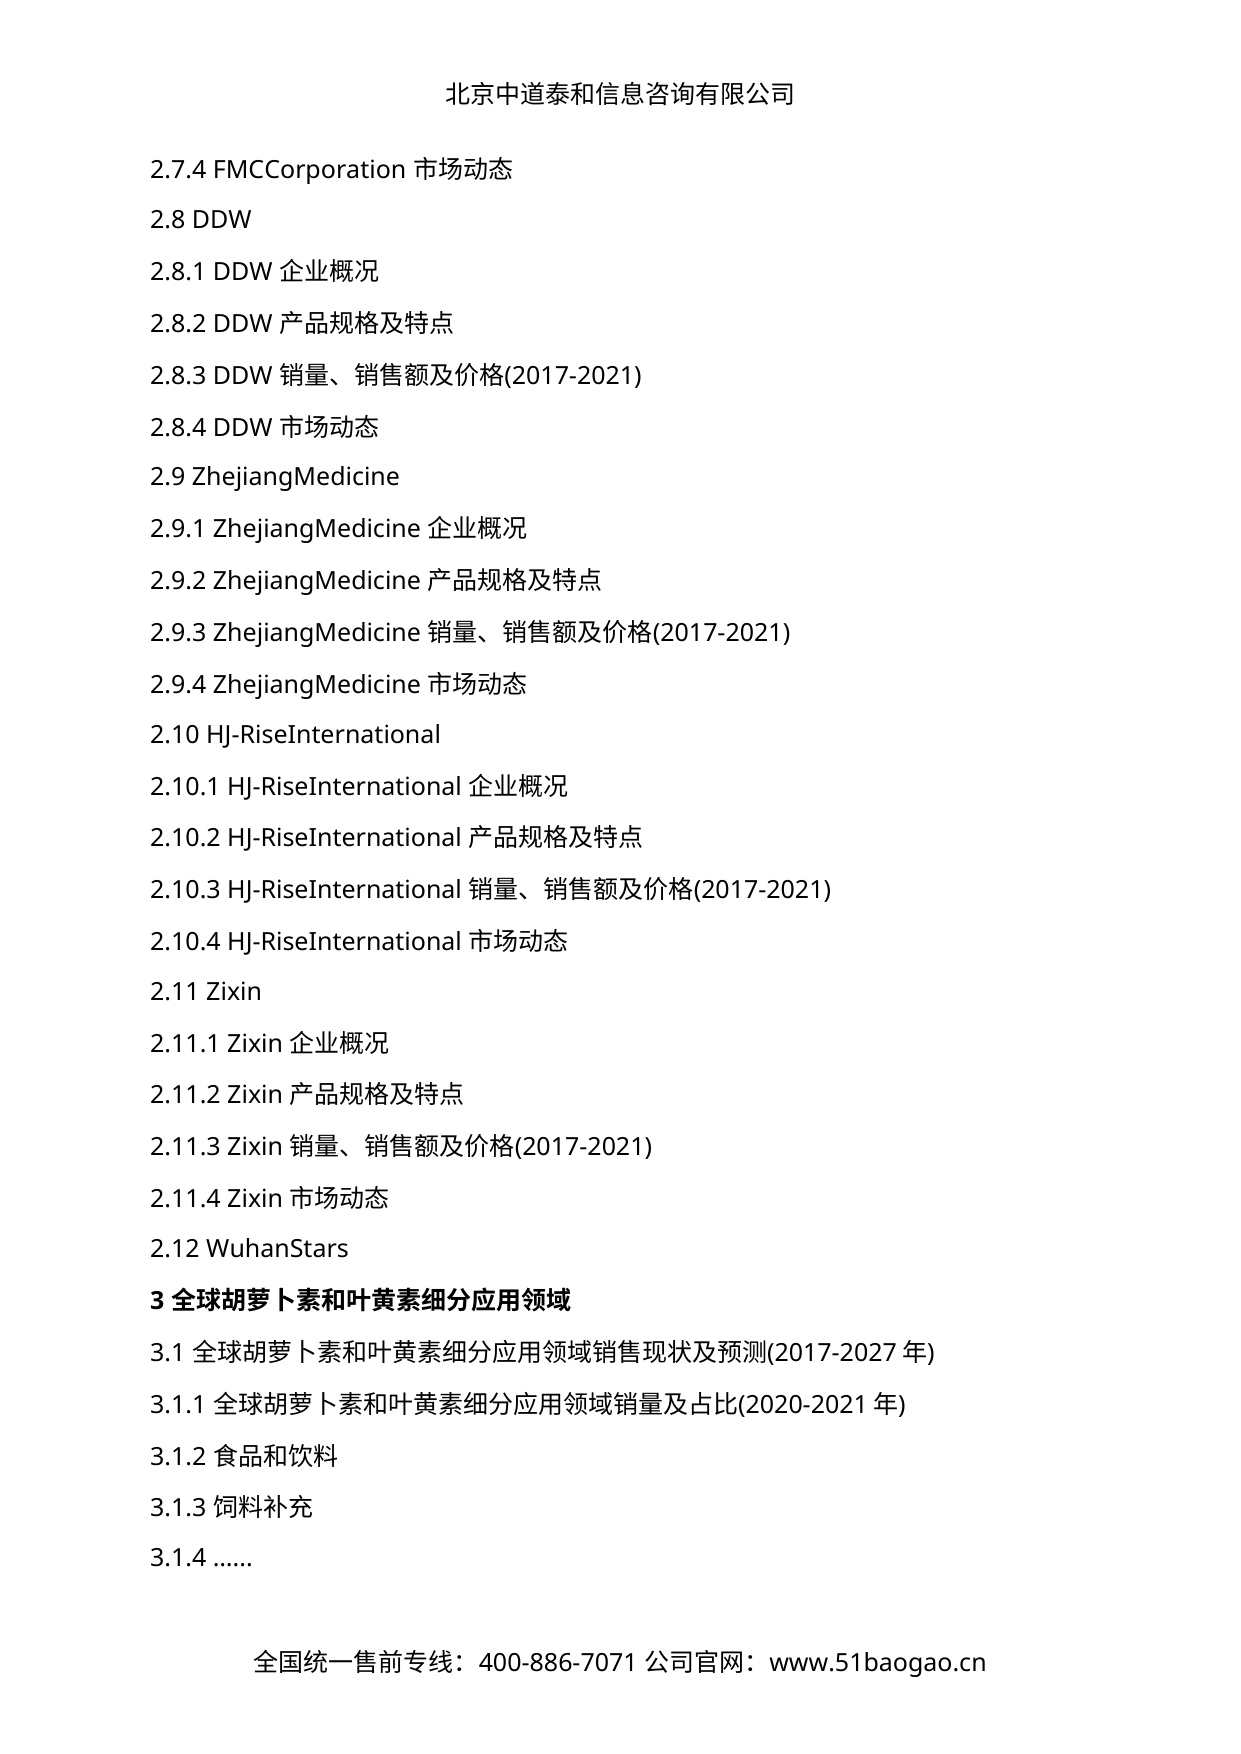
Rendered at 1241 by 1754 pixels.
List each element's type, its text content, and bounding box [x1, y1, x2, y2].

text 2.9.2 ZhejiangMedicine 产品规格及特点 [150, 561, 1090, 597]
text 2.11.4 Zixin 市场动态 [150, 1179, 1090, 1215]
text 2.10 HJ-RiseInternational [150, 716, 1090, 750]
text 2.9 ZhejiangMedicine [150, 459, 1090, 493]
text 3.1 全球胡萝卜素和叶黄素细分应用领域销售现状及预测(2017-2027年) [150, 1332, 1090, 1368]
text 3.1.1 全球胡萝卜素和叶黄素细分应用领域销量及占比(2020-2021年) [150, 1384, 1090, 1420]
text 3.1.3 饲料补充 [150, 1488, 1090, 1524]
text 2.11.3 Zixin 销量、销售额及价格(2017-2021) [150, 1127, 1090, 1163]
text 2.10.2 HJ-RiseInternational 产品规格及特点 [150, 818, 1090, 854]
text 2.8 DDW [150, 202, 1090, 236]
text 2.9.1 ZhejiangMedicine 企业概况 [150, 509, 1090, 545]
text 2.8.2 DDW 产品规格及特点 [150, 303, 1090, 340]
text 2.10.3 HJ-RiseInternational 销量、销售额及价格(2017-2021) [150, 870, 1090, 906]
text 3.1.4 …... [150, 1540, 1090, 1574]
text 2.9.3 ZhejiangMedicine 销量、销售额及价格(2017-2021) [150, 612, 1090, 649]
text 2.10.4 HJ-RiseInternational 市场动态 [150, 922, 1090, 958]
text 3 全球胡萝卜素和叶黄素细分应用领域 [150, 1280, 1090, 1317]
text 2.10.1 HJ-RiseInternational 企业概况 [150, 766, 1090, 802]
text 2.11.2 Zixin 产品规格及特点 [150, 1075, 1090, 1111]
text 2.8.1 DDW 企业概况 [150, 252, 1090, 288]
text 2.8.4 DDW 市场动态 [150, 407, 1090, 443]
text 2.8.3 DDW 销量、销售额及价格(2017-2021) [150, 355, 1090, 392]
text 2.11.1 Zixin 企业概况 [150, 1023, 1090, 1059]
text 2.12 WuhanStars [150, 1231, 1090, 1265]
text 2.9.4 ZhejiangMedicine 市场动态 [150, 664, 1090, 701]
text 2.11 Zixin [150, 973, 1090, 1007]
text 2.7.4 FMCCorporation 市场动态 [150, 150, 1090, 186]
text 3.1.2 食品和饮料 [150, 1436, 1090, 1472]
